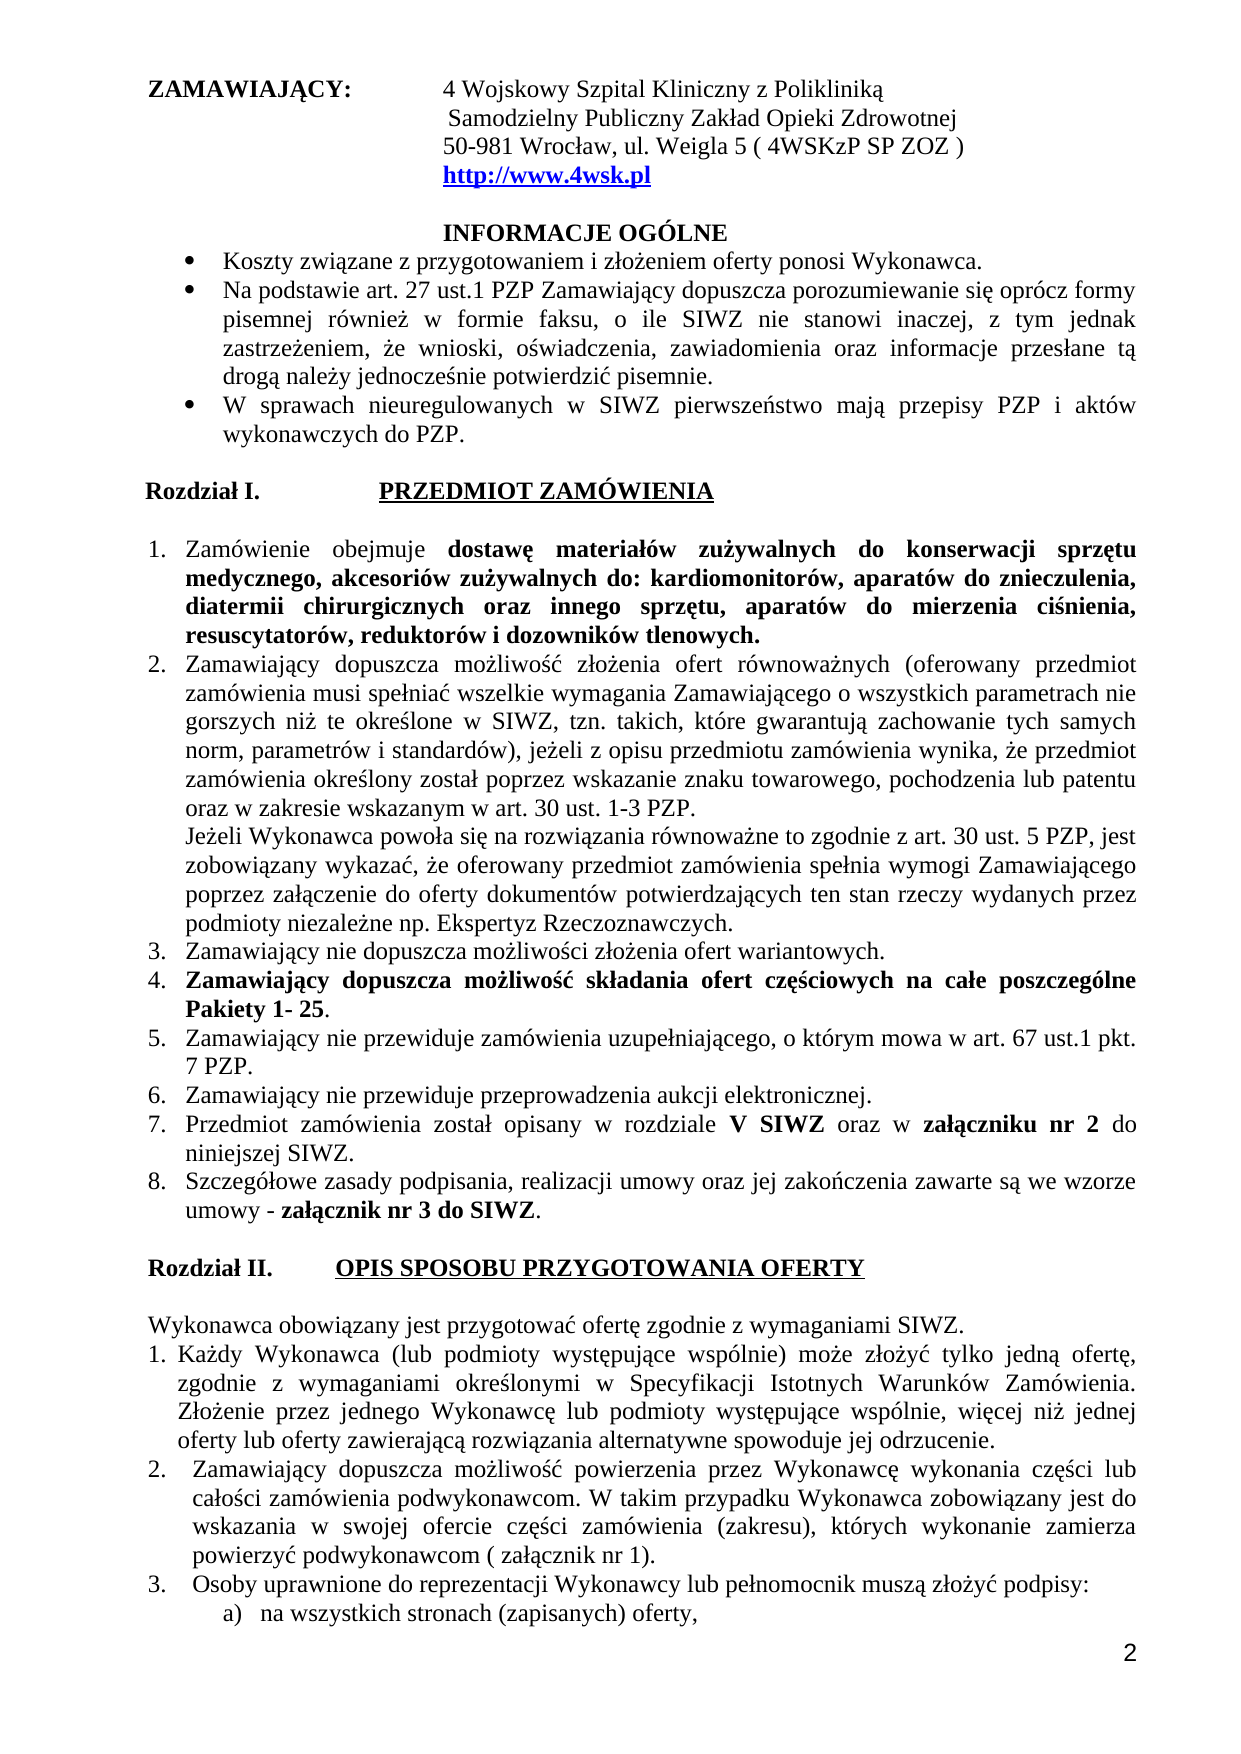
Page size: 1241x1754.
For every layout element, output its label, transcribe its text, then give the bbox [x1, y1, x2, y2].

text Wykonawca obowiązany jest przygotować ofertę zgodnie z wymaganiami SIWZ. [148, 1310, 1137, 1339]
list Zamawiający nie przewiduje przeprowadzenia aukcji elektronicznej. [148, 1080, 1137, 1109]
text INFORMACJE OGÓLNE [369, 218, 1137, 246]
list Zamawiający dopuszcza możliwość składania ofert częściowych na całe poszczególne Pakiety 1- 25. [148, 965, 1137, 1023]
list Zamówienie obejmuje dostawę materiałów zużywalnych do konserwacji sprzętu medycznego, akcesoriów zużywalnych do: kardiomonitorów, aparatów do znieczulenia, diatermii chirurgicznych oraz innego sprzętu, aparatów do mierzenia ciśnienia, resuscytatorów, reduktorów i dozowników tlenowych. [148, 534, 1137, 649]
list W sprawach nieuregulowanych w SIWZ pierwszeństwo mają przepisy PZP i aktów wykonawczych do PZP. [185, 390, 1137, 448]
text 50-981 Wrocław, ul. Weigla 5 ( 4WSKzP SP ZOZ ) [148, 131, 1137, 160]
list Zamawiający nie przewiduje zamówienia uzupełniającego, o którym mowa w art. 67 ust.1 pkt. 7 PZP. [148, 1023, 1137, 1080]
subtitle Rozdział II. OPIS SPOSOBU PRZYGOTOWANIA OFERTY [148, 1253, 1137, 1281]
text ZAMAWIAJĄCY: 4 Wojskowy Szpital Kliniczny z Polikliniką Samodzielny Publiczny Zakład Opieki Zdrowotnej [148, 74, 1137, 131]
list Osoby uprawnione do reprezentacji Wykonawcy lub pełnomocnik muszą złożyć podpisy: [148, 1569, 1137, 1598]
text Rozdział I. PRZEDMIOT ZAMÓWIENIA [71, 476, 1137, 505]
list Na podstawie art. 27 ust.1 PZP Zamawiający dopuszcza porozumiewanie się oprócz formy pisemnej również w formie faksu, o ile SIWZ nie stanowi inaczej, z tym jednak zastrzeżeniem, że wnioski, oświadczenia, zawiadomienia oraz informacje przesłane tą drogą należy jednocześnie potwierdzić pisemnie. [185, 275, 1137, 390]
list Koszty związane z przygotowaniem i złożeniem oferty ponosi Wykonawca. [185, 246, 1137, 275]
list Zamawiający dopuszcza możliwość powierzenia przez Wykonawcę wykonania części lub całości zamówienia podwykonawcom. W takim przypadku Wykonawca zobowiązany jest do wskazania w swojej ofercie części zamówienia (zakresu), których wykonanie zamierza powierzyć podwykonawcom ( załącznik nr 1). [148, 1454, 1137, 1569]
list Zamawiający dopuszcza możliwość złożenia ofert równoważnych (oferowany przedmiot zamówienia musi spełniać wszelkie wymagania Zamawiającego o wszystkich parametrach nie gorszych niż te określone w SIWZ, tzn. takich, które gwarantują zachowanie tych samych norm, parametrów i standardów), jeżeli z opisu przedmiotu zamówienia wynika, że przedmiot zamówienia określony został poprzez wskazanie znaku towarowego, pochodzenia lub patentu oraz w zakresie wskazanym w art. 30 ust. 1-3 PZP. [148, 649, 1137, 821]
list Przedmiot zamówienia został opisany w rozdziale V SIWZ oraz w załączniku nr 2 do niniejszej SIWZ. [148, 1109, 1137, 1166]
list na wszystkich stronach (zapisanych) oferty, [223, 1598, 1137, 1626]
list Szczegółowe zasady podpisania, realizacji umowy oraz jej zakończenia zawarte są we wzorze umowy - załącznik nr 3 do SIWZ. [148, 1166, 1137, 1224]
list Każdy Wykonawca (lub podmioty występujące wspólnie) może złożyć tylko jedną ofertę, zgodnie z wymaganiami określonymi w Specyfikacji Istotnych Warunków Zamówienia. Złożenie przez jednego Wykonawcę lub podmioty występujące wspólnie, więcej niż jednej oferty lub oferty zawierającą rozwiązania alternatywne spowoduje jej odrzucenie. [148, 1339, 1137, 1454]
text Jeżeli Wykonawca powoła się na rozwiązania równoważne to zgodnie z art. 30 ust. 5 PZP, jest zobowiązany wykazać, że oferowany przedmiot zamówienia spełnia wymogi Zamawiającego poprzez załączenie do oferty dokumentów potwierdzających ten stan rzeczy wydanych przez podmioty niezależne np. Ekspertyz Rzeczoznawczych. [185, 821, 1137, 936]
list Zamawiający nie dopuszcza możliwości złożenia ofert wariantowych. [148, 936, 1137, 965]
text http://www.4wsk.pl [369, 160, 1137, 189]
